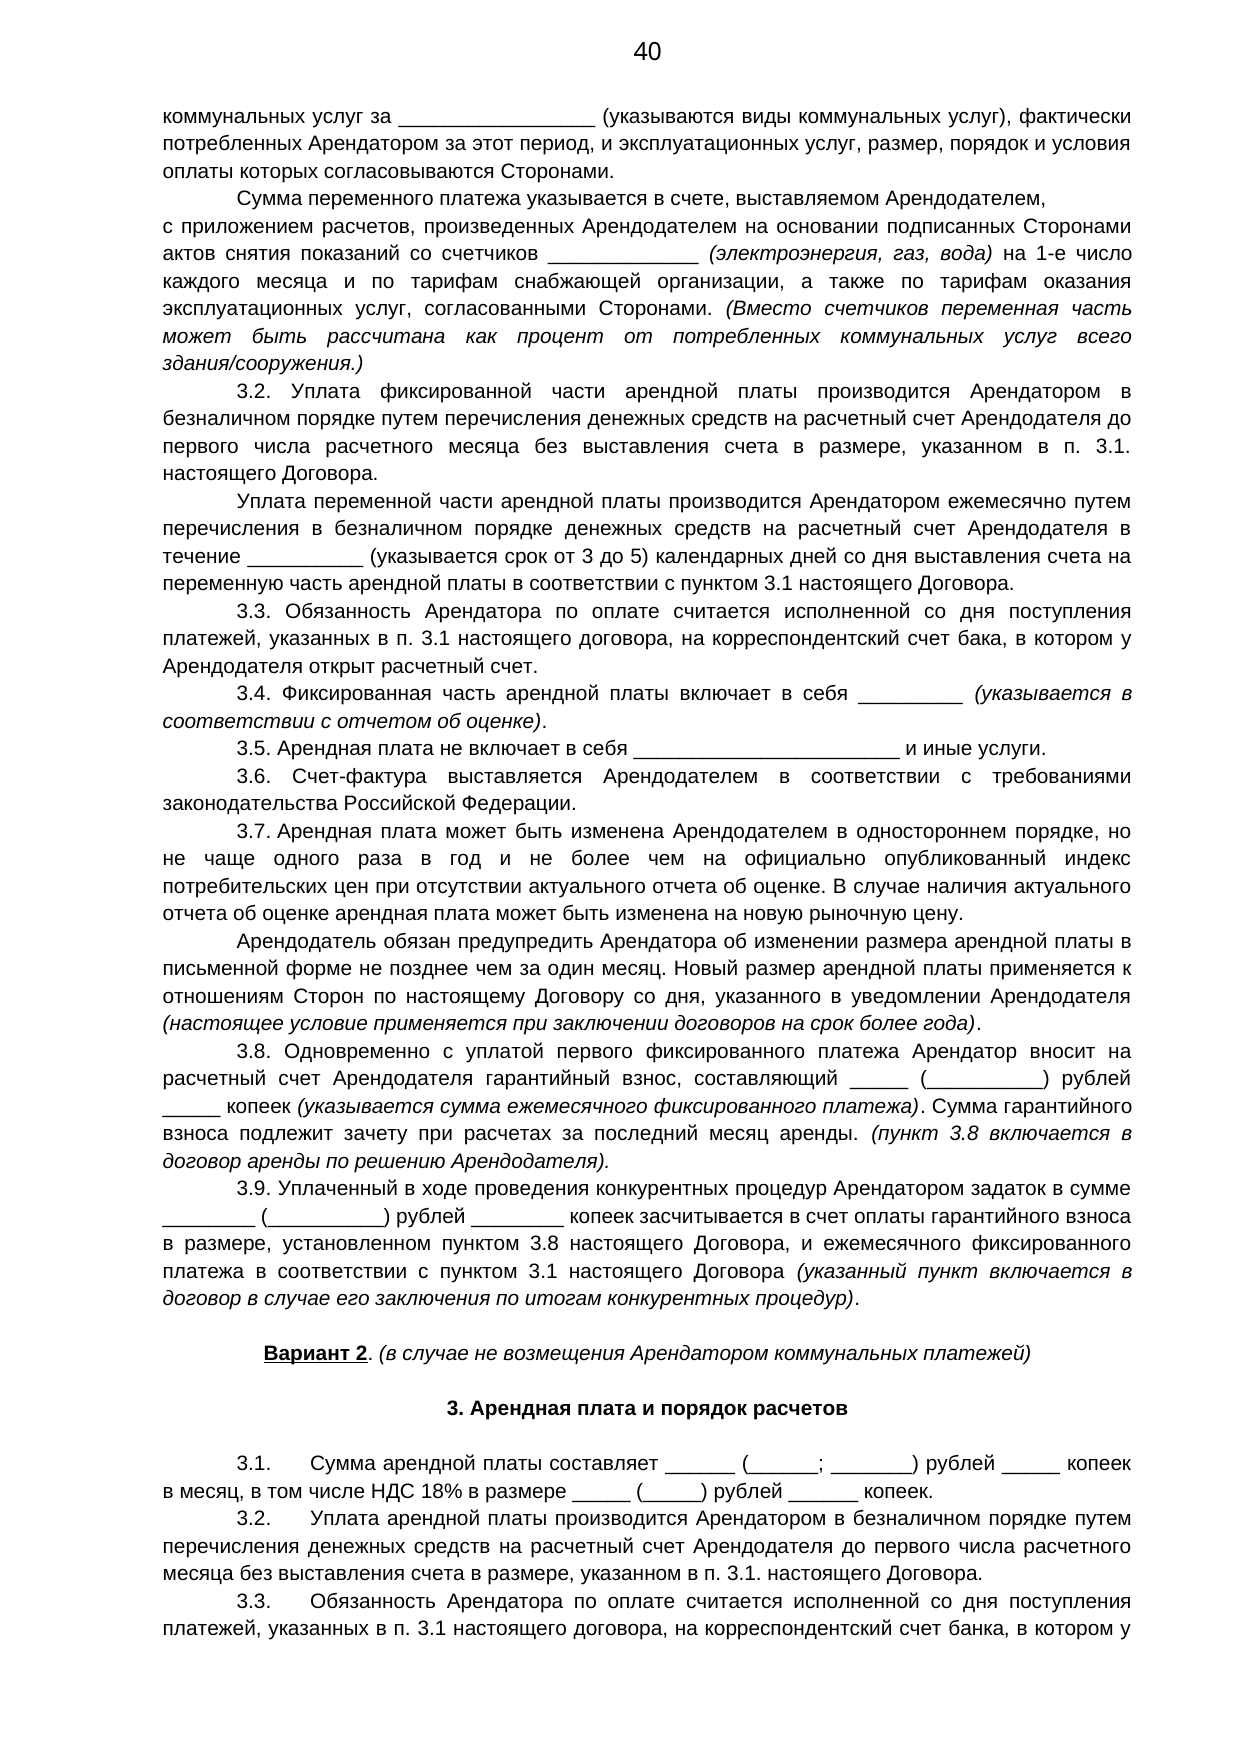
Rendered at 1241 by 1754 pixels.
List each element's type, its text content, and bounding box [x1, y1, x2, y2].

text 3.9. Уплаченный в ходе проведения конкурентных процедур Арендатором задаток в сумме ________ (__________) рублей ________ копеек засчитывается в счет оплаты гарантийного взноса в размере, установленном пунктом 3.8 настоящего Договора, и ежемесячного фиксированного платежа в соответствии с пунктом 3.1 настоящего Договора (указанный пункт включается в договор в случае его заключения по итогам конкурентных процедур). [162, 1176, 1132, 1310]
text Сумма переменного платежа указывается в счете, выставляемом Арендодателем, с приложением расчетов, произведенных Арендодателем на основании подписанных Сторонами актов снятия показаний со счетчиков _____________ (электроэнергия, газ, вода) на 1-е число каждого месяца и по тарифам снабжающей организации, а также по тарифам оказания эксплуатационных услуг, согласованными Сторонами. (Вместо счетчиков переменная часть может быть рассчитана как процент от потребленных коммунальных услуг всего здания/сооружения.) [162, 186, 1132, 375]
text 3.7. Арендная плата может быть изменена Арендодателем в одностороннем порядке, но не чаще одного раза в год и не более чем на официально опубликованный индекс потребительских цен при отсутствии актуального отчета об оценке. В случае наличия актуального отчета об оценке арендная плата может быть изменена на новую рыночную цену. [162, 818, 1132, 925]
text 3.4. Фиксированная часть арендной платы включает в себя _________ (указывается в соответствии с отчетом об оценке). [162, 681, 1132, 732]
text 3.8. Одновременно с уплатой первого фиксированного платежа Арендатор вносит на расчетный счет Арендодателя гарантийный взнос, составляющий _____ (__________) рублей _____ копеек (указывается сумма ежемесячного фиксированного платежа). Сумма гарантийного взноса подлежит зачету при расчетах за последний месяц аренды. (пункт 3.8 включается в договор аренды по решению Арендодателя). [162, 1038, 1132, 1172]
text 3.6. Счет-фактура выставляется Арендодателем в соответствии с требованиями законодательства Российской Федерации. [162, 763, 1132, 815]
text Арендодатель обязан предупредить Арендатора об изменении размера арендной платы в письменной форме не позднее чем за один месяц. Новый размер арендной платы применяется к отношениям Сторон по настоящему Договору со дня, указанного в уведомлении Арендодателя (настоящее условие применяется при заключении договоров на срок более года). [162, 928, 1132, 1035]
text Уплата переменной части арендной платы производится Арендатором ежемесячно путем перечисления в безналичном порядке денежных средств на расчетный счет Арендодателя в течение __________ (указывается срок от 3 до 5) календарных дней со дня выставления счета на переменную часть арендной платы в соответствии с пунктом 3.1 настоящего Договора. [162, 488, 1132, 595]
text 3.2. Уплата арендной платы производится Арендатором в безналичном порядке путем перечисления денежных средств на расчетный счет Арендодателя до первого числа расчетного месяца без выставления счета в размере, указанном в п. 3.1. настоящего Договора. [162, 1506, 1132, 1585]
text 3.1. Сумма арендной платы составляет ______ (______; _______) рублей _____ копеек в месяц, в том числе НДС 18% в размере _____ (_____) рублей ______ копеек. [162, 1451, 1132, 1502]
text Вариант 2. (в случае не возмещения Арендатором коммунальных платежей) [162, 1341, 1132, 1365]
text 3. Арендная плата и порядок расчетов [162, 1396, 1132, 1420]
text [162, 103, 1132, 182]
text 3.5. Арендная плата не включает в себя _______________________ и иные услуги. [162, 736, 1132, 760]
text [162, 1588, 1132, 1640]
text 3.3. Обязанность Арендатора по оплате считается исполненной со дня поступления платежей, указанных в п. 3.1 настоящего договора, на корреспондентский счет бака, в котором у Арендодателя открыт расчетный счет. [162, 598, 1132, 677]
text 3.2. Уплата фиксированной части арендной платы производится Арендатором в безналичном порядке путем перечисления денежных средств на расчетный счет Арендодателя до первого числа расчетного месяца без выставления счета в размере, указанном в п. 3.1. настоящего Договора. [162, 378, 1132, 485]
